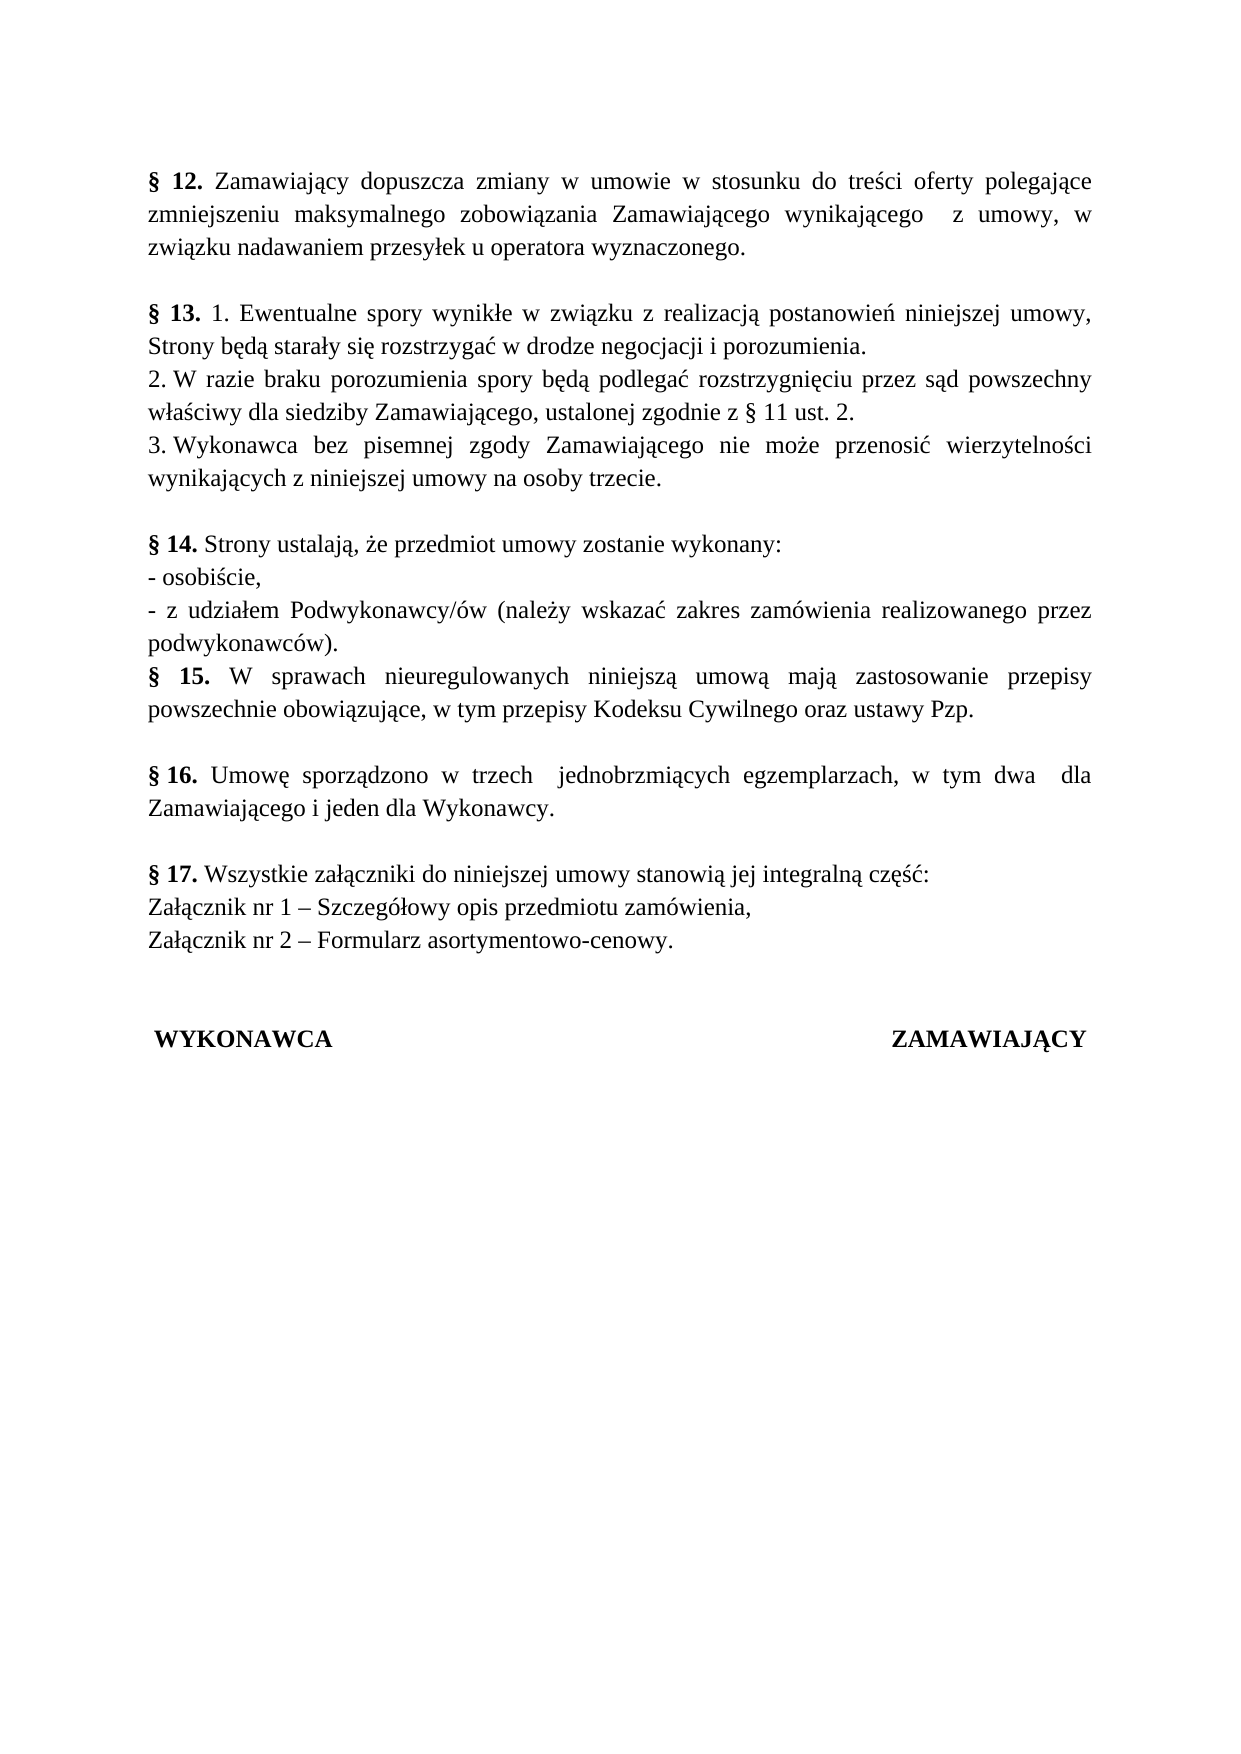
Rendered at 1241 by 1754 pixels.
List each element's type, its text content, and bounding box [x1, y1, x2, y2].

text § 15. W sprawach nieuregulowanych niniejszą umową mają zastosowanie przepisy powszechnie obowiązujące, w tym przepisy Kodeksu Cywilnego oraz ustawy Pzp. [148, 661, 1093, 723]
text § 14. Strony ustalają, że przedmiot umowy zostanie wykonany: [148, 529, 1093, 558]
text Załącznik nr 2 – Formularz asortymentowo-cenowy. [148, 925, 1093, 954]
text - osobiście, [148, 562, 1093, 591]
text § 13. 1. Ewentualne spory wynikłe w związku z realizacją postanowień niniejszej umowy, Strony będą starały się rozstrzygać w drodze negocjacji i porozumienia. [148, 298, 1093, 360]
list Wykonawca bez pisemnej zgody Zamawiającego nie może przenosić wierzytelności wynikających z niniejszej umowy na osoby trzecie. [148, 430, 1093, 492]
text § 12. Zamawiający dopuszcza zmiany w umowie w stosunku do treści oferty polegające zmniejszeniu maksymalnego zobowiązania Zamawiającego wynikającego z umowy, w związku nadawaniem przesyłek u operatora wyznaczonego. [148, 166, 1093, 261]
text - z udziałem Podwykonawcy/ów (należy wskazać zakres zamówienia realizowanego przez podwykonawców). [148, 595, 1093, 657]
text § 17. Wszystkie załączniki do niniejszej umowy stanowią jej integralną część: [148, 859, 1093, 888]
list W razie braku porozumienia spory będą podlegać rozstrzygnięciu przez sąd powszechny właściwy dla siedziby Zamawiającego, ustalonej zgodnie z § 11 ust. 2. [148, 364, 1093, 426]
text § 16. Umowę sporządzono w trzech jednobrzmiących egzemplarzach, w tym dwa dla Zamawiającego i jeden dla Wykonawcy. [148, 760, 1093, 822]
text WYKONAWCA ZAMAWIAJĄCY [148, 1024, 1093, 1053]
text Załącznik nr 1 – Szczegółowy opis przedmiotu zamówienia, [148, 892, 1093, 921]
